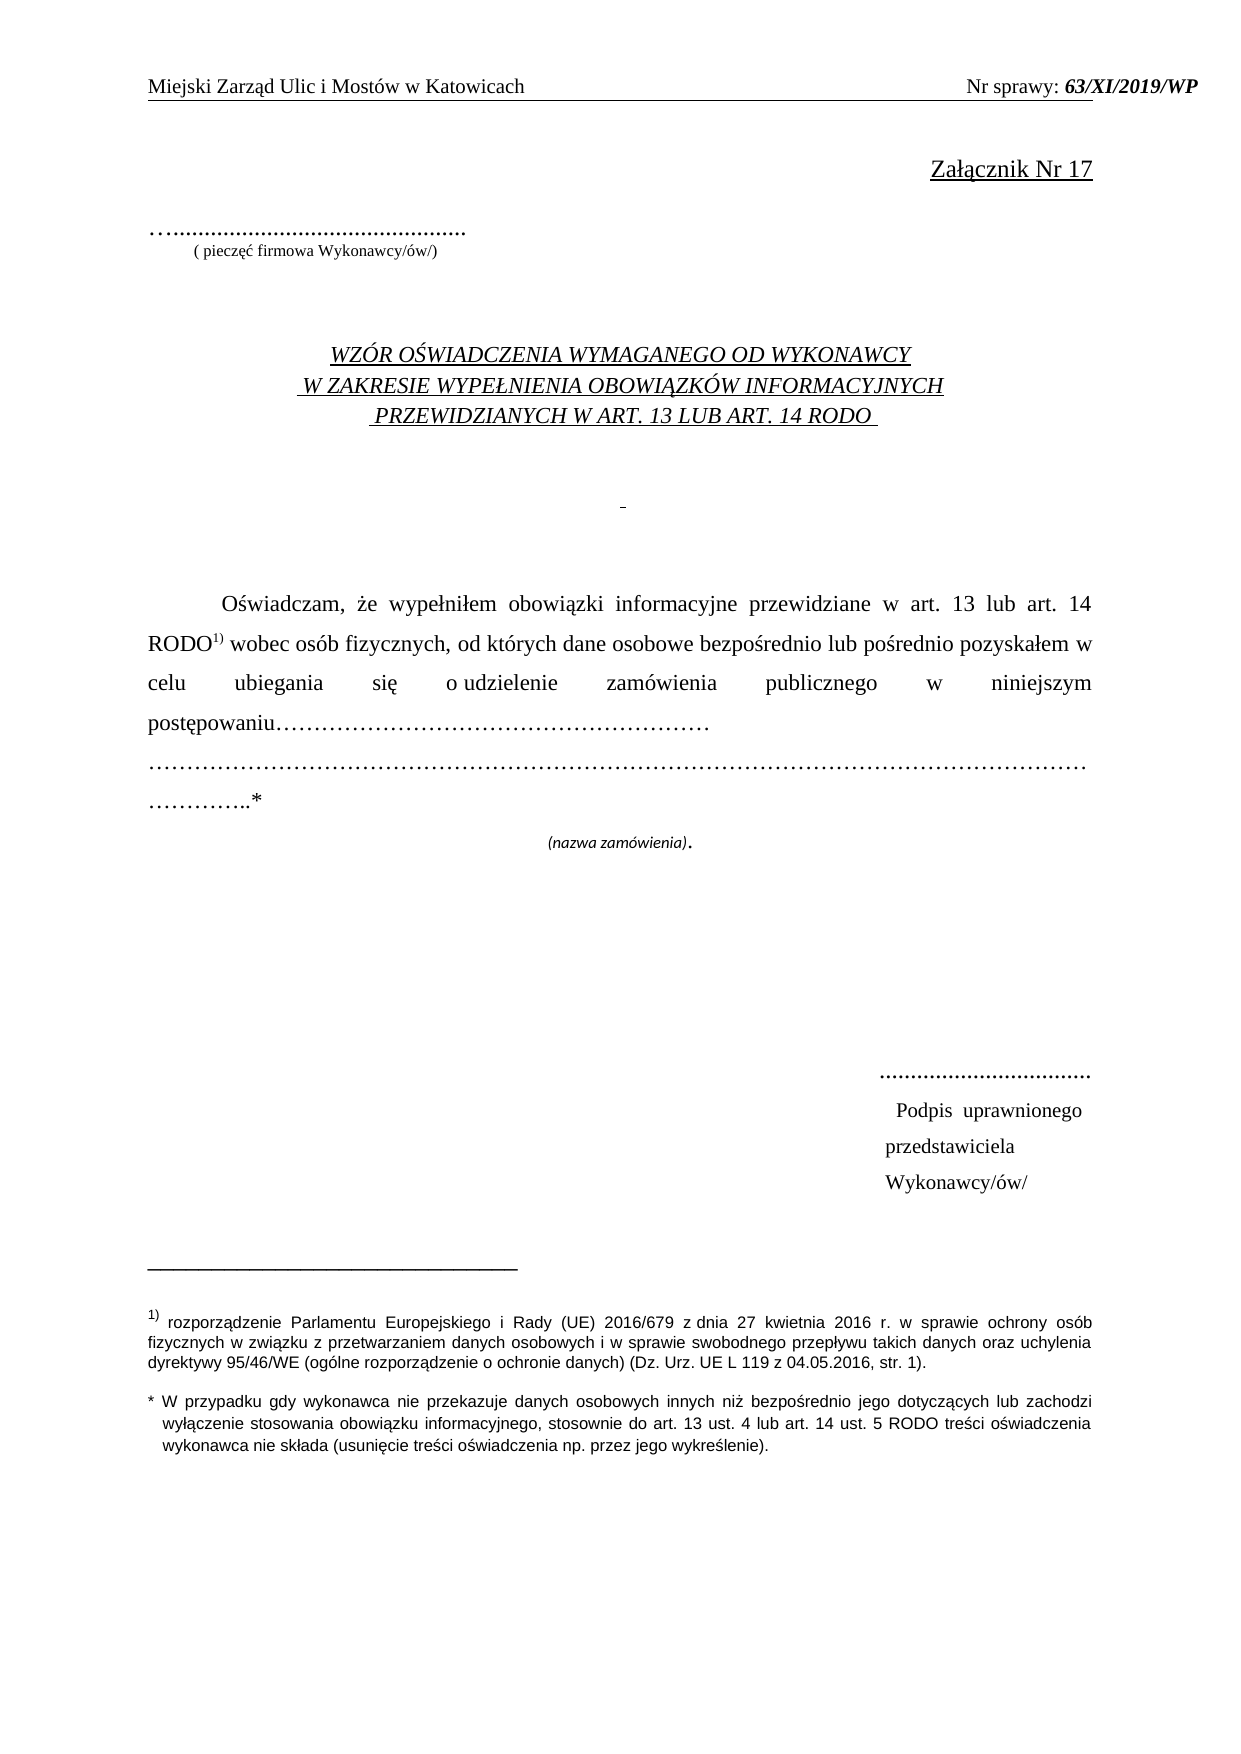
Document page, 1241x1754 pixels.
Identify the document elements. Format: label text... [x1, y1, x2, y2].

text ( pieczęć firmowa Wykonawcy/ów/) [148, 240, 1093, 259]
text 1) rozporządzenie Parlamentu Europejskiego i Rady (UE) 2016/679 z dnia 27 kwietnia 2016 r. w sprawie ochrony osób fizycznych w związku z przetwarzaniem danych osobowych i w sprawie swobodnego przepływu takich danych oraz uchylenia dyrektywy 95/46/WE (ogólne rozporządzenie o ochronie danych) (Dz. Urz. UE L 119 z 04.05.2016, str. 1). [148, 1307, 1093, 1372]
text Podpis uprawnionego [885, 1098, 1093, 1122]
text PRZEWIDZIANYCH W ART. 13 LUB ART. 14 RODO [148, 402, 1093, 428]
text (nazwa zamówienia). [148, 827, 1093, 853]
text .................................. [879, 1055, 1093, 1083]
text * W przypadku gdy wykonawca nie przekazuje danych osobowych innych niż bezpośrednio jego dotyczących lub zachodzi wyłączenie stosowania obowiązku informacyjnego, stosownie do art. 13 ust. 4 lub art. 14 ust. 5 RODO treści oświadczenia wykonawca nie składa (usunięcie treści oświadczenia np. przez jego wykreślenie). [148, 1392, 1093, 1455]
text WZÓR OŚWIADCZENIA WYMAGANEGO OD WYKONAWCY [148, 342, 1093, 368]
text _____________________________ [148, 1245, 1093, 1272]
text Oświadczam, że wypełniłem obowiązki informacyjne przewidziane w art. 13 lub art. 14 RODO1) wobec osób fizycznych, od których dane osobowe bezpośrednio lub pośrednio pozyskałem w celu ubiegania się o udzielenie zamówienia publicznego w niniejszym postępowaniu………………………………………………… [148, 590, 1093, 735]
text …............................................... [148, 212, 1093, 240]
text W ZAKRESIE WYPEŁNIENIA OBOWIĄZKÓW INFORMACYJNYCH [148, 372, 1093, 398]
text ………………………………………………………………………………………………………………………..* [148, 748, 1093, 814]
text Załącznik Nr 17 [148, 154, 1093, 183]
text przedstawiciela Wykonawcy/ów/ [885, 1134, 1093, 1194]
